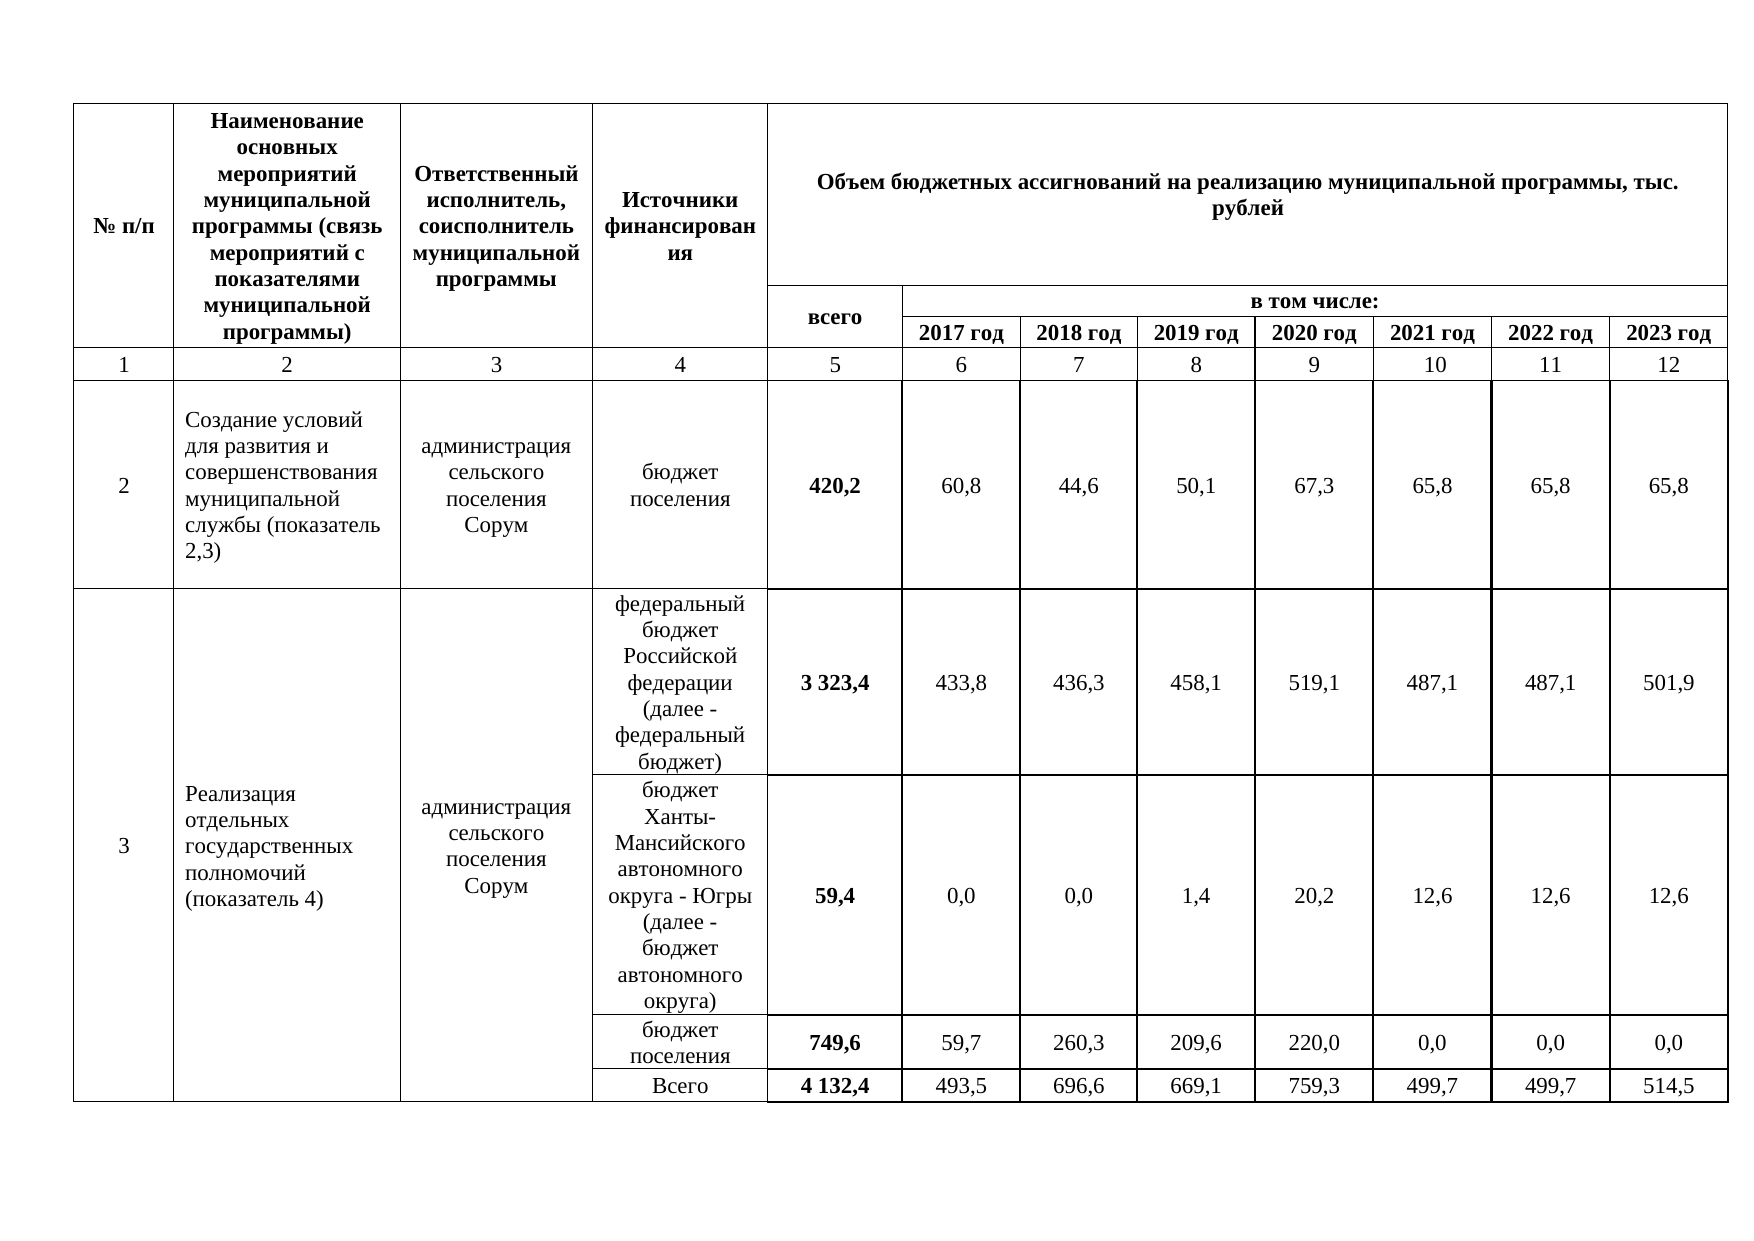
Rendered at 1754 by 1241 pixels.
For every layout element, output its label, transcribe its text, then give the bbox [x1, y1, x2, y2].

table_cell 0,0 [903, 776, 1019, 1013]
table_cell в том числе: [903, 286, 1727, 316]
table_cell 749,6 [768, 1016, 901, 1068]
table_cell всего [768, 286, 902, 347]
table_cell 487,1 [1374, 590, 1490, 774]
table_cell 10 [1374, 348, 1491, 380]
table_cell 3 [401, 348, 592, 380]
table_cell 436,3 [1021, 590, 1136, 774]
table_header Ответственный исполнитель, соисполнитель муниципальной программы [401, 104, 592, 347]
table_cell федеральный бюджет Российской федерации (далее - федеральный бюджет) [593, 589, 767, 774]
table_cell 67,3 [1256, 381, 1372, 588]
table_cell 4 [593, 348, 767, 380]
table_cell 499,7 [1374, 1070, 1490, 1101]
table_cell 7 [1021, 348, 1137, 380]
table_cell 0,0 [1374, 1016, 1490, 1068]
table_cell 458,1 [1138, 590, 1254, 774]
table_cell бюджет поселения [593, 1015, 767, 1068]
table_cell 669,1 [1138, 1070, 1254, 1101]
table_cell 50,1 [1138, 381, 1254, 588]
table_cell 65,8 [1374, 381, 1490, 588]
table_cell 65,8 [1493, 381, 1609, 588]
table_cell 696,6 [1021, 1070, 1136, 1101]
table_cell бюджет Ханты-Мансийского автономного округа - Югры (далее - бюджет автономного округа) [593, 775, 767, 1013]
table_cell 433,8 [903, 590, 1019, 774]
table_cell администрация сельского поселения Сорум [401, 589, 592, 1101]
table_cell 519,1 [1256, 590, 1372, 774]
table_cell 11 [1492, 348, 1609, 380]
table_cell 5 [768, 348, 902, 380]
table_cell 9 [1256, 348, 1373, 380]
table_cell 220,0 [1256, 1016, 1372, 1068]
table_cell 2023 год [1610, 317, 1727, 347]
table_cell 2 [74, 381, 173, 588]
table_cell 1,4 [1138, 776, 1254, 1013]
table_cell 3 [74, 589, 173, 1101]
table_cell 487,1 [1493, 590, 1609, 774]
table_cell 12,6 [1493, 776, 1609, 1013]
table_cell 2022 год [1492, 317, 1609, 347]
table_cell 8 [1138, 348, 1254, 380]
table_cell Реализация отдельных государственных полномочий (показатель 4) [174, 589, 400, 1101]
table_cell 2017 год [903, 317, 1020, 347]
table_cell 60,8 [903, 381, 1019, 588]
table_cell 2019 год [1138, 317, 1254, 347]
table_cell 0,0 [1493, 1016, 1609, 1068]
table_cell 1 [74, 348, 173, 380]
table_cell 44,6 [1021, 381, 1136, 588]
table_header Объем бюджетных ассигнований на реализацию муниципальной программы, тыс. рублей [768, 104, 1727, 284]
table_cell 2018 год [1021, 317, 1137, 347]
table_cell 6 [903, 348, 1020, 380]
table_cell 59,7 [903, 1016, 1019, 1068]
table_cell 2021 год [1374, 317, 1491, 347]
table_cell 493,5 [903, 1070, 1019, 1101]
table_cell 65,8 [1611, 381, 1727, 588]
table_cell 12,6 [1374, 776, 1490, 1013]
table_cell 209,6 [1138, 1016, 1254, 1068]
table_cell 420,2 [768, 381, 901, 588]
table_cell 12,6 [1611, 776, 1727, 1013]
table_cell 12 [1610, 348, 1727, 380]
table_cell Всего [593, 1069, 767, 1101]
table_cell администрация сельского поселения Сорум [401, 381, 592, 588]
table_cell 260,3 [1021, 1016, 1136, 1068]
table_cell 59,4 [768, 776, 901, 1013]
table_cell 3 323,4 [768, 590, 901, 774]
table_cell 2020 год [1256, 317, 1373, 347]
table_cell 20,2 [1256, 776, 1372, 1013]
table_cell 4 132,4 [768, 1070, 901, 1101]
table_cell 759,3 [1256, 1070, 1372, 1101]
table_cell бюджет поселения [593, 381, 767, 588]
table_cell 514,5 [1611, 1070, 1727, 1101]
table_header № п/п [74, 104, 173, 347]
table_header Наименование основных мероприятий муниципальной программы (связь мероприятий с показателями муниципальной программы) [174, 104, 400, 347]
table_cell Создание условий для развития и совершенствования муниципальной службы (показатель 2,3) [174, 381, 400, 588]
table_cell 499,7 [1493, 1070, 1609, 1101]
table_cell 2 [174, 348, 400, 380]
table_cell 0,0 [1021, 776, 1136, 1013]
table_header Источники финансирования [593, 104, 767, 347]
table_cell 501,9 [1611, 590, 1727, 774]
table_cell 0,0 [1611, 1016, 1727, 1068]
